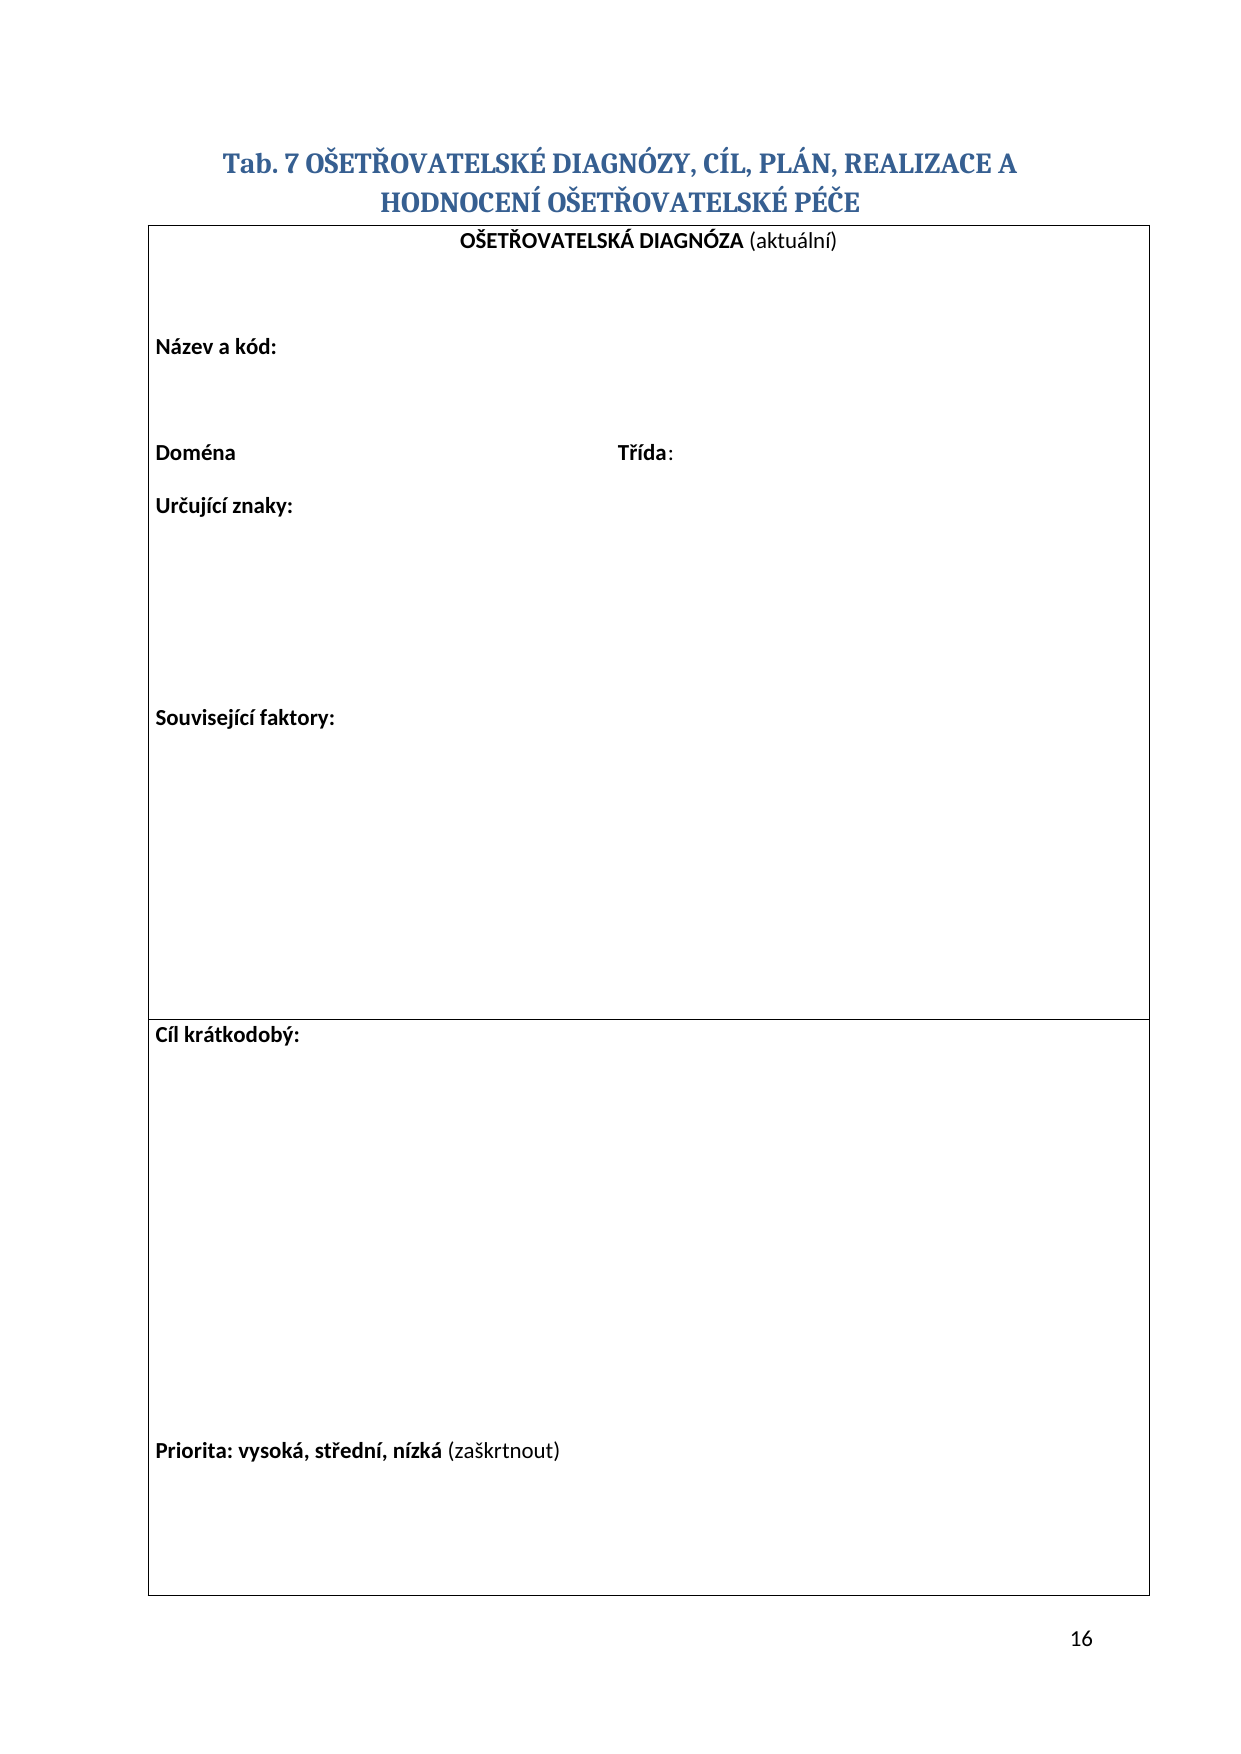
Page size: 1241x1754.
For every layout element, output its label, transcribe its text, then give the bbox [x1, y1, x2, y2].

subtitle Tab. 7 OŠETŘOVATELSKÉ DIAGNÓZY, CÍL, PLÁN, REALIZACE A HODNOCENÍ OŠETŘOVATELSKÉ PÉČE [148, 148, 1093, 220]
table_header OŠETŘOVATELSKÁ DIAGNÓZA (aktuální) Název a kód: Doména Třída: Určující znaky: Související faktory: [149, 226, 1149, 1019]
table_cell Cíl krátkodobý: Priorita: vysoká, střední, nízká (zaškrtnout) [149, 1020, 1149, 1595]
